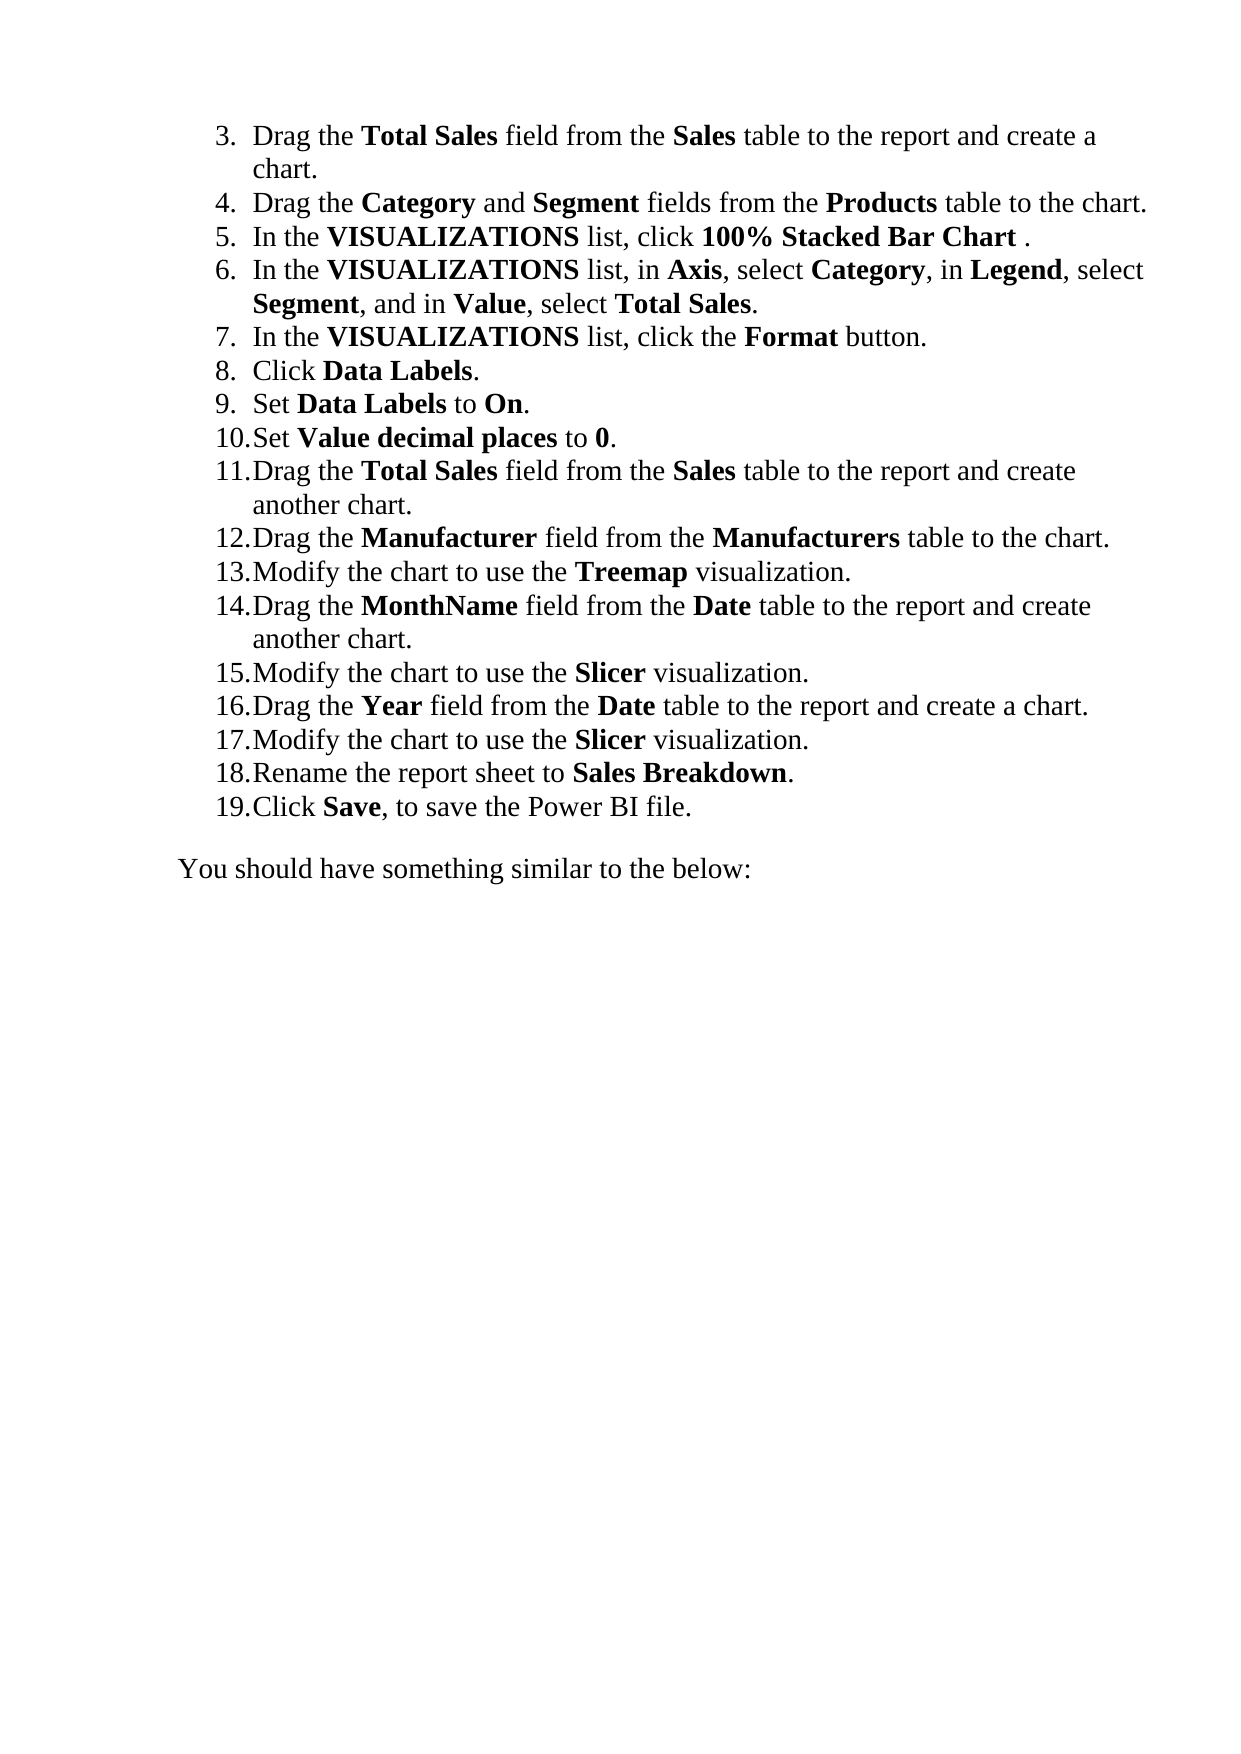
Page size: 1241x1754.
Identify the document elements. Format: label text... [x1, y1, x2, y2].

list Drag the Manufacturer field from the Manufacturers table to the chart. [215, 521, 1152, 554]
list Set Value decimal places to 0. [215, 420, 1152, 453]
list Drag the Total Sales field from the Sales table to the report and create a chart. [215, 118, 1152, 185]
list Drag the MonthName field from the Date table to the report and create another chart. [215, 588, 1152, 655]
list Drag the Year field from the Date table to the report and create a chart. [215, 688, 1152, 722]
list Click Save, to save the Power BI file. [215, 789, 1152, 822]
list Modify the chart to use the Slicer visualization. [215, 655, 1152, 688]
list In the VISUALIZATIONS list, click the Format button. [215, 319, 1152, 353]
list Set Data Labels to On. [215, 386, 1152, 420]
text You should have something similar to the below: [177, 852, 1152, 885]
list Drag the Total Sales field from the Sales table to the report and create another chart. [215, 453, 1152, 521]
list Modify the chart to use the Slicer visualization. [215, 722, 1152, 755]
list Rename the report sheet to Sales Breakdown. [215, 755, 1152, 789]
list In the VISUALIZATIONS list, click 100% Stacked Bar Chart . [215, 219, 1152, 252]
list In the VISUALIZATIONS list, in Axis, select Category, in Legend, select Segment, and in Value, select Total Sales. [215, 252, 1152, 319]
list Drag the Category and Segment fields from the Products table to the chart. [215, 185, 1152, 219]
list Click Data Labels. [215, 353, 1152, 386]
list Modify the chart to use the Treemap visualization. [215, 554, 1152, 588]
